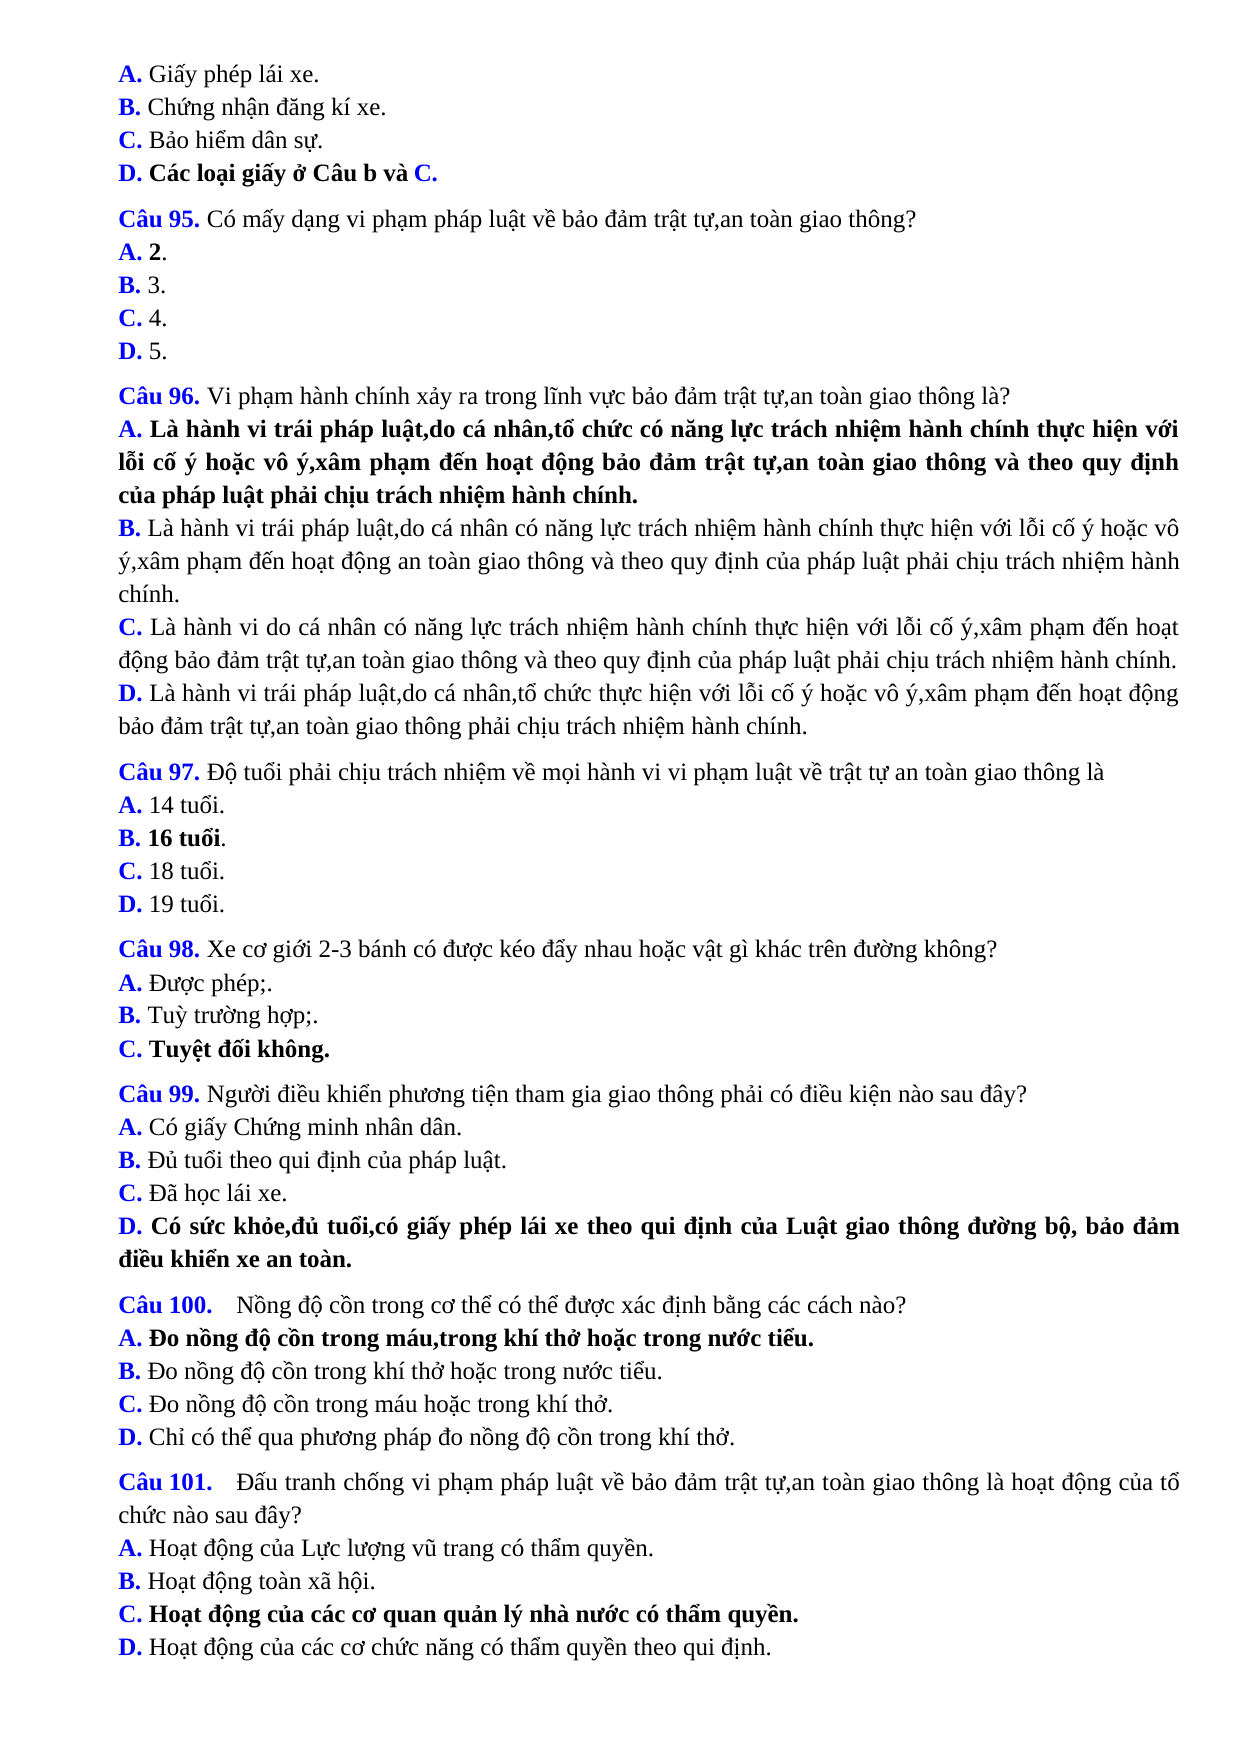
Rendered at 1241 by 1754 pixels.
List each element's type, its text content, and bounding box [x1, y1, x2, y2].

text B. Là hành vi trái pháp luật,do cá nhân có năng lực trách nhiệm hành chính thực hiện với lỗi cố ý hoặc vô ý,xâm phạm đến hoạt động an toàn giao thông và theo quy định của pháp luật phải chịu trách nhiệm hành chính. [118, 513, 1181, 608]
text A. 14 tuổi. [118, 790, 1181, 819]
list Nồng độ cồn trong cơ thể có thể được xác định bằng các cách nào? [118, 1290, 1181, 1318]
text A. Đo nồng độ cồn trong máu,trong khí thở hoặc trong nước tiểu. [118, 1323, 1181, 1352]
text B. Chứng nhận đăng kí xe. [118, 92, 1181, 121]
list Người điều khiển phương tiện tham gia giao thông phải có điều kiện nào sau đây? [118, 1079, 1181, 1108]
text D. 19 tuổi. [118, 889, 1181, 918]
text A. Được phép;. [118, 968, 1181, 996]
text C. 4. [118, 303, 1181, 331]
text D. Chỉ có thể qua phương pháp đo nồng độ cồn trong khí thở. [118, 1422, 1181, 1451]
list Đấu tranh chống vi phạm pháp luật về bảo đảm trật tự,an toàn giao thông là hoạt động của tổ chức nào sau đây? [118, 1467, 1181, 1529]
list Vi phạm hành chính xảy ra trong lĩnh vực bảo đảm trật tự,an toàn giao thông là? [118, 381, 1181, 410]
text D. Là hành vi trái pháp luật,do cá nhân,tổ chức thực hiện với lỗi cố ý hoặc vô ý,xâm phạm đến hoạt động bảo đảm trật tự,an toàn giao thông phải chịu trách nhiệm hành chính. [118, 678, 1181, 740]
text B. Đo nồng độ cồn trong khí thở hoặc trong nước tiểu. [118, 1356, 1181, 1384]
text C. 18 tuổi. [118, 856, 1181, 885]
list Độ tuổi phải chịu trách nhiệm về mọi hành vi vi phạm luật về trật tự an toàn giao thông là [118, 757, 1181, 786]
text D. Hoạt động của các cơ chức năng có thẩm quyền theo qui định. [118, 1632, 1181, 1661]
text A. Có giấy Chứng minh nhân dân. [118, 1112, 1181, 1141]
text C. Tuyệt đối không. [118, 1034, 1181, 1062]
text C. Hoạt động của các cơ quan quản lý nhà nước có thẩm quyền. [118, 1599, 1181, 1628]
text B. 3. [118, 270, 1181, 298]
text D. Các loại giấy ở Câu b và C. [118, 158, 1181, 187]
text A. Hoạt động của Lực lượng vũ trang có thẩm quyền. [118, 1533, 1181, 1562]
list Xe cơ giới 2-3 bánh có được kéo đẩy nhau hoặc vật gì khác trên đường không? [118, 934, 1181, 963]
text C. Đã học lái xe. [118, 1178, 1181, 1207]
text A. Giấy phép lái xe. [118, 59, 1181, 88]
text B. Tuỳ trường hợp;. [118, 1001, 1181, 1029]
text A. Là hành vi trái pháp luật,do cá nhân,tổ chức có năng lực trách nhiệm hành chính thực hiện với lỗi cố ý hoặc vô ý,xâm phạm đến hoạt động bảo đảm trật tự,an toàn giao thông và theo quy định của pháp luật phải chịu trách nhiệm hành chính. [118, 414, 1181, 509]
text B. Đủ tuổi theo qui định của pháp luật. [118, 1145, 1181, 1174]
list Có mấy dạng vi phạm pháp luật về bảo đảm trật tự,an toàn giao thông? [118, 204, 1181, 232]
text C. Đo nồng độ cồn trong máu hoặc trong khí thở. [118, 1389, 1181, 1418]
text C. Là hành vi do cá nhân có năng lực trách nhiệm hành chính thực hiện với lỗi cố ý,xâm phạm đến hoạt động bảo đảm trật tự,an toàn giao thông và theo quy định của pháp luật phải chịu trách nhiệm hành chính. [118, 612, 1181, 674]
text B. 16 tuổi. [118, 823, 1181, 852]
text D. Có sức khỏe,đủ tuổi,có giấy phép lái xe theo qui định của Luật giao thông đường bộ, bảo đảm điều khiển xe an toàn. [118, 1211, 1181, 1273]
text A. 2. [118, 237, 1181, 265]
text D. 5. [118, 336, 1181, 364]
text C. Bảo hiểm dân sự. [118, 125, 1181, 154]
text B. Hoạt động toàn xã hội. [118, 1566, 1181, 1595]
